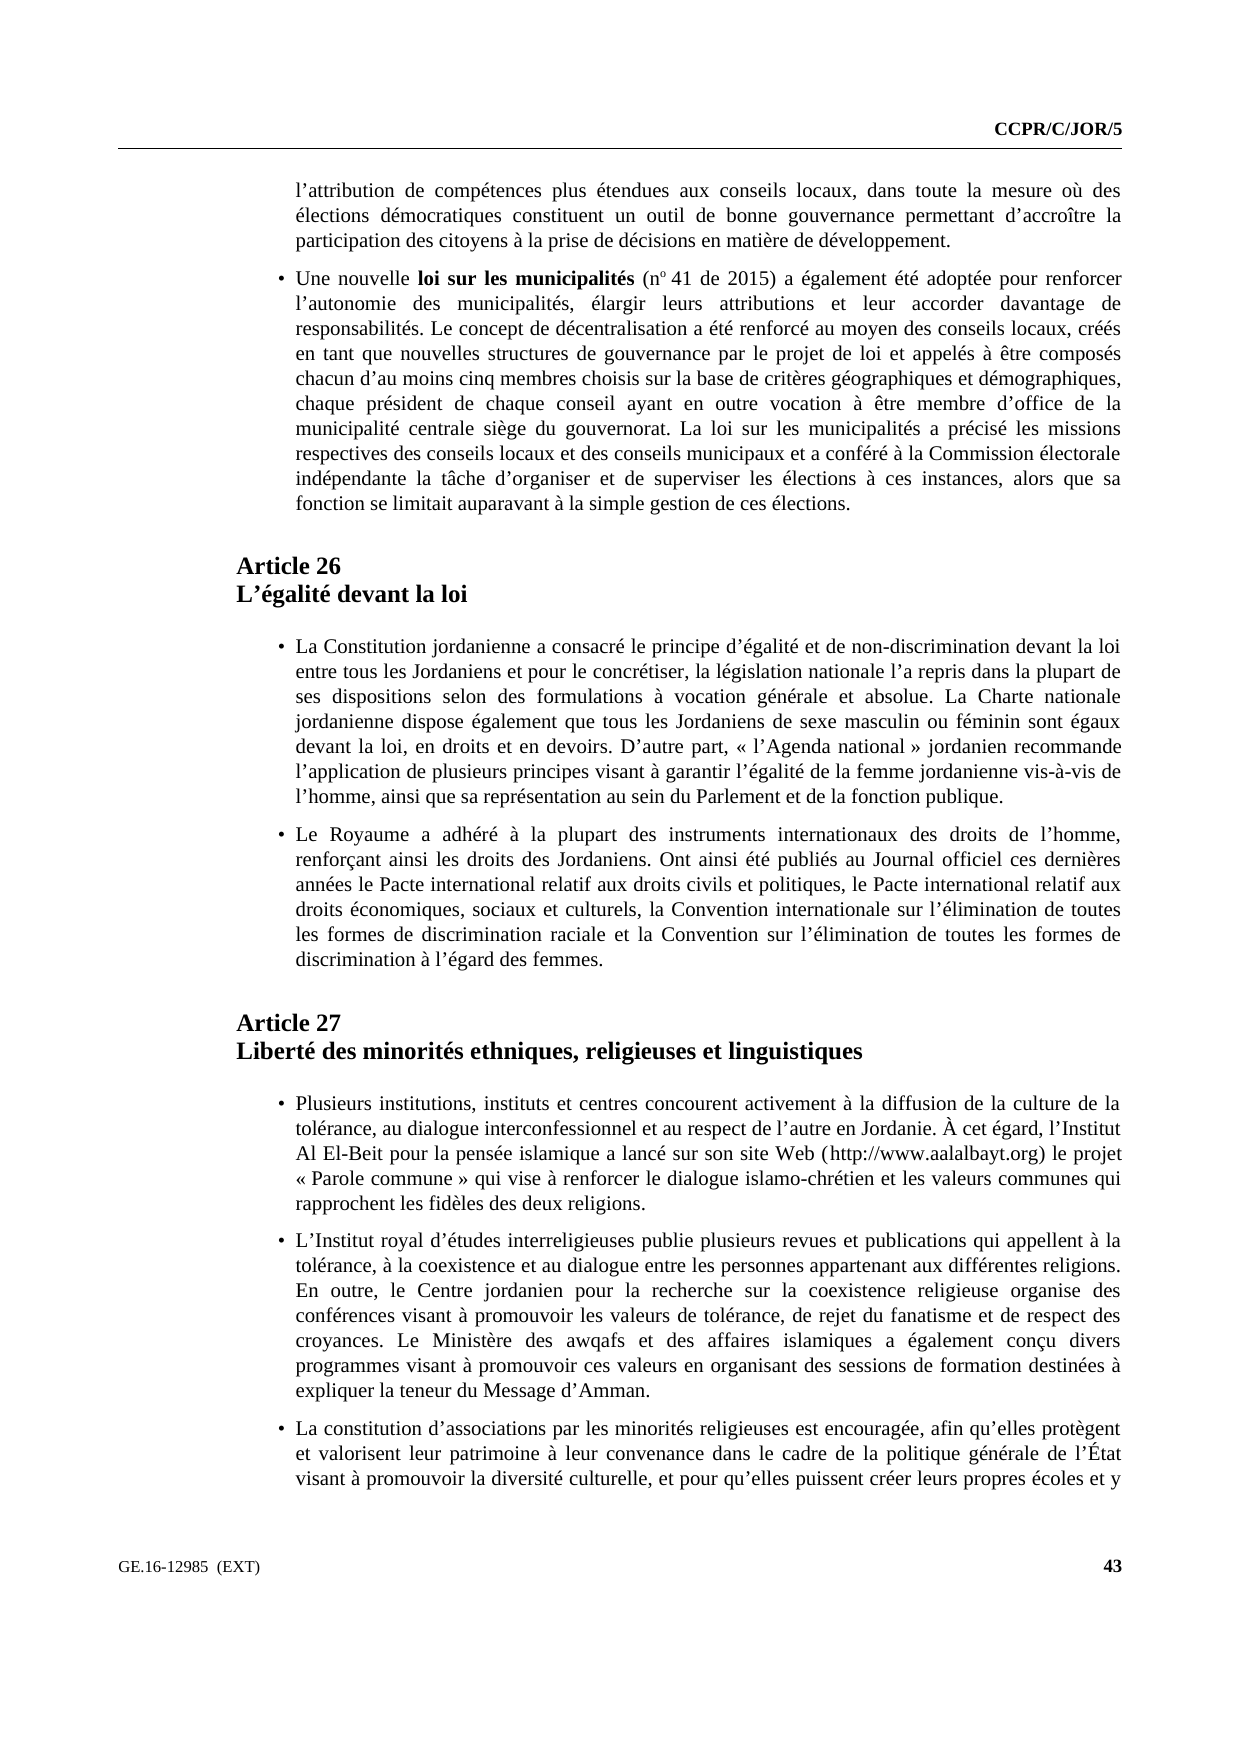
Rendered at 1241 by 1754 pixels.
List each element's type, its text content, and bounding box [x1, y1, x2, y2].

text L’Institut royal d’études interreligieuses publie plusieurs revues et publications qui appellent à la tolérance, à la coexistence et au dialogue entre les personnes appartenant aux différentes religions. En outre, le Centre jordanien pour la recherche sur la coexistence religieuse organise des conférences visant à promouvoir les valeurs de tolérance, de rejet du fanatisme et de respect des croyances. Le Ministère des awqafs et des affaires islamiques a également conçu divers programmes visant à promouvoir ces valeurs en organisant des sessions de formation destinées à expliquer la teneur du Message d’Amman. [278, 1227, 1122, 1402]
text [278, 1415, 1122, 1490]
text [278, 177, 1122, 252]
text Le Royaume a adhéré à la plupart des instruments internationaux des droits de l’homme, renforçant ainsi les droits des Jordaniens. Ont ainsi été publiés au Journal officiel ces dernières années le Pacte international relatif aux droits civils et politiques, le Pacte international relatif aux droits économiques, sociaux et culturels, la Convention internationale sur l’élimination de toutes les formes de discrimination raciale et la Convention sur l’élimination de toutes les formes de discrimination à l’égard des femmes. [278, 821, 1122, 971]
text Article 27 Liberté des minorités ethniques, religieuses et linguistiques [118, 1008, 1004, 1065]
text La Constitution jordanienne a consacré le principe d’égalité et de non-discrimination devant la loi entre tous les Jordaniens et pour le concrétiser, la législation nationale l’a repris dans la plupart de ses dispositions selon des formulations à vocation générale et absolue. La Charte nationale jordanienne dispose également que tous les Jordaniens de sexe masculin ou féminin sont égaux devant la loi, en droits et en devoirs. D’autre part, « l’Agenda national » jordanien recommande l’application de plusieurs principes visant à garantir l’égalité de la femme jordanienne vis-à-vis de l’homme, ainsi que sa représentation au sein du Parlement et de la fonction publique. [278, 633, 1122, 808]
text Article 26 L’égalité devant la loi [118, 552, 1004, 608]
text Une nouvelle loi sur les municipalités (no 41 de 2015) a également été adoptée pour renforcer l’autonomie des municipalités, élargir leurs attributions et leur accorder davantage de responsabilités. Le concept de décentralisation a été renforcé au moyen des conseils locaux, créés en tant que nouvelles structures de gouvernance par le projet de loi et appelés à être composés chacun d’au moins cinq membres choisis sur la base de critères géographiques et démographiques, chaque président de chaque conseil ayant en outre vocation à être membre d’office de la municipalité centrale siège du gouvernorat. La loi sur les municipalités a précisé les missions respectives des conseils locaux et des conseils municipaux et a conféré à la Commission électorale indépendante la tâche d’organiser et de superviser les élections à ces instances, alors que sa fonction se limitait auparavant à la simple gestion de ces élections. [278, 265, 1122, 515]
text Plusieurs institutions, instituts et centres concourent activement à la diffusion de la culture de la tolérance, au dialogue interconfessionnel et au respect de l’autre en Jordanie. À cet égard, l’Institut Al El-Beit pour la pensée islamique a lancé sur son site Web (http://www.aalalbayt.org) le projet « Parole commune » qui vise à renforcer le dialogue islamo-chrétien et les valeurs communes qui rapprochent les fidèles des deux religions. [278, 1090, 1122, 1215]
